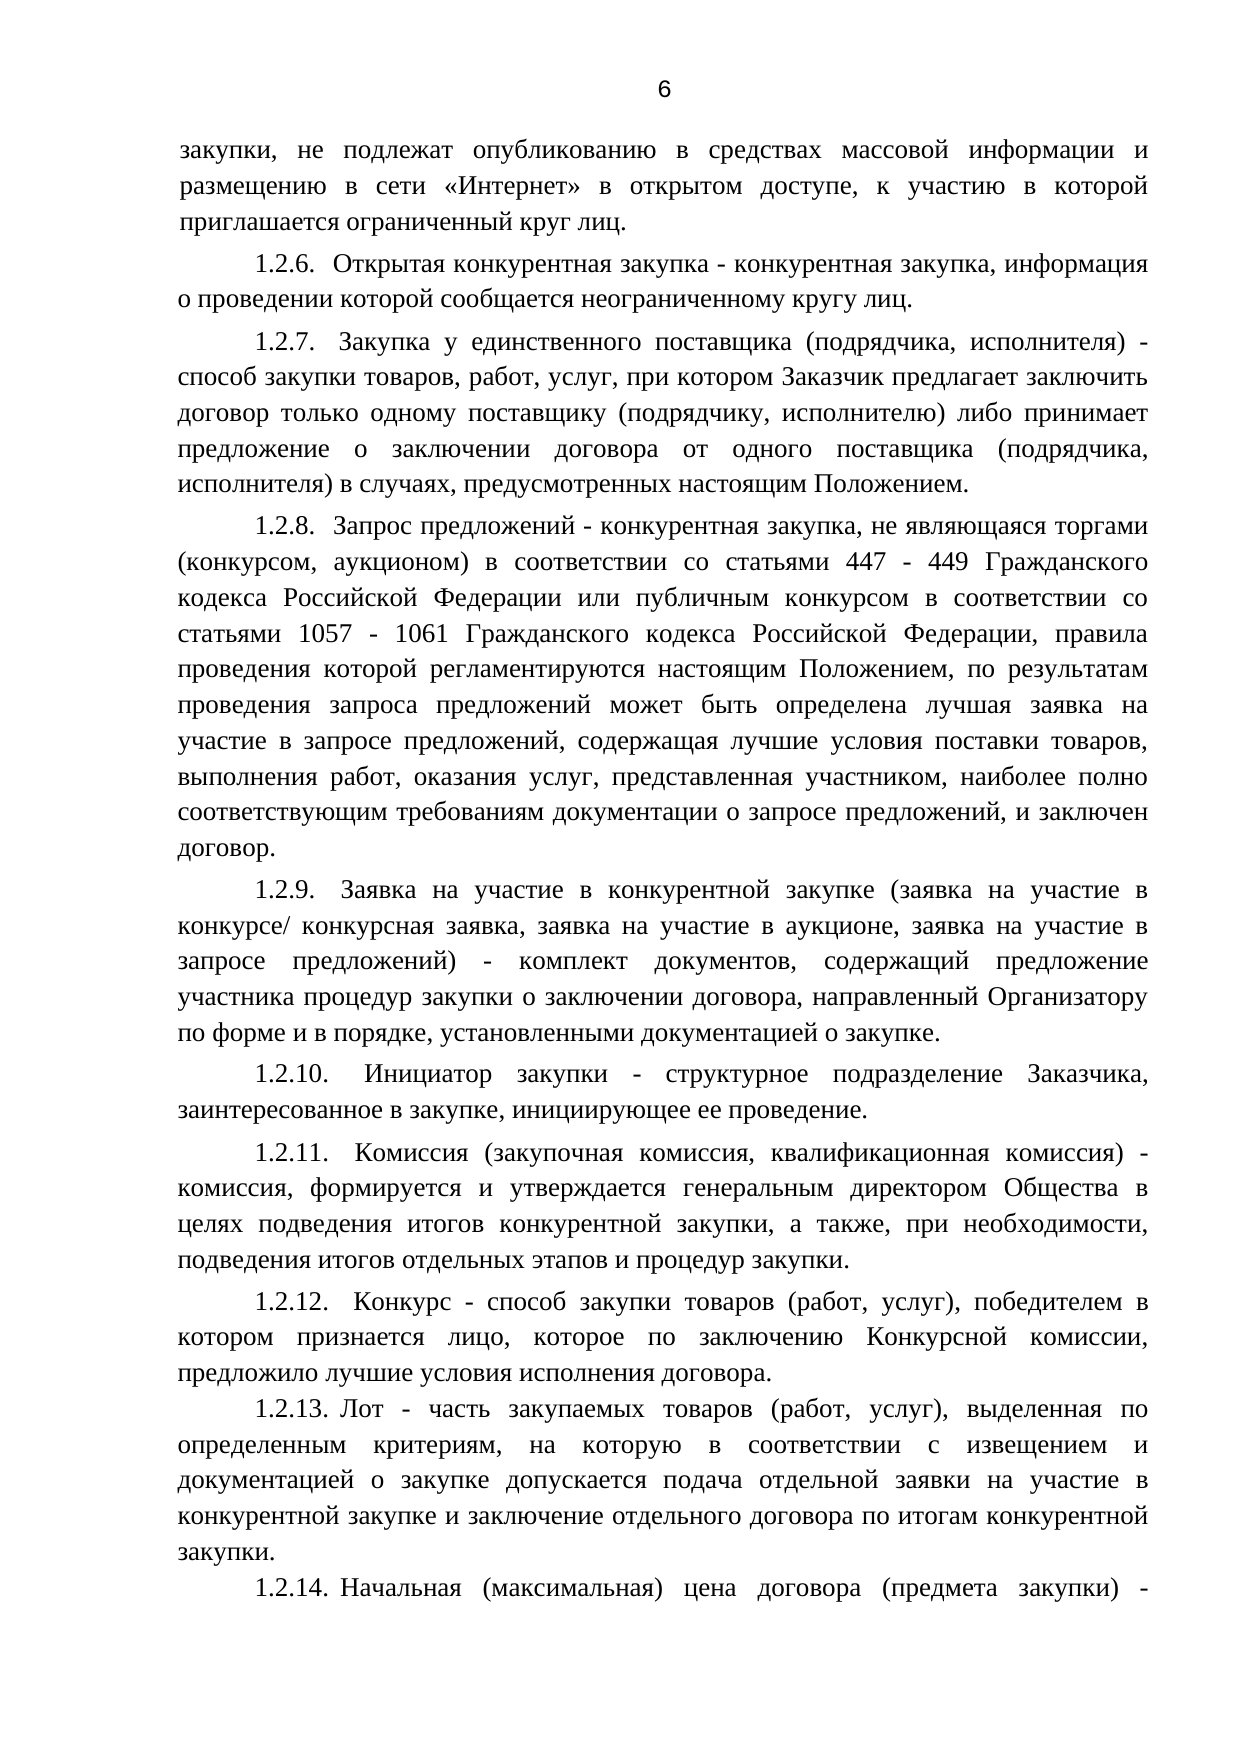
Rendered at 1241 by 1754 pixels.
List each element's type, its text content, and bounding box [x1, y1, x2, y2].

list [179, 1571, 1149, 1602]
list Инициатор закупки - структурное подразделение Заказчика, заинтересованное в закупке, инициирующее ее проведение. [177, 1057, 1149, 1124]
list Лот - часть закупаемых товаров (работ, услуг), выделенная по определенным критериям, на которую в соответствии с извещением и документацией о закупке допускается подача отдельной заявки на участие в конкурентной закупке и заключение отдельного договора по итогам конкурентной закупки. [177, 1392, 1149, 1566]
list Заявка на участие в конкурентной закупке (заявка на участие в конкурсе/ конкурсная заявка, заявка на участие в аукционе, заявка на участие в запросе предложений) - комплект документов, содержащий предложение участника процедур закупки о заключении договора, направленный Организатору по форме и в порядке, установленными документацией о закупке. [177, 873, 1149, 1047]
list Закупка у единственного поставщика (подрядчика, исполнителя) - способ закупки товаров, работ, услуг, при котором Заказчик предлагает заключить договор только одному поставщику (подрядчику, исполнителю) либо принимает предложение о заключении договора от одного поставщика (подрядчика, исполнителя) в случаях, предусмотренных настоящим Положением. [177, 324, 1149, 499]
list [179, 133, 1149, 236]
list Запрос предложений - конкурентная закупка, не являющаяся торгами (конкурсом, аукционом) в соответствии со статьями 447 - 449 Гражданского кодекса Российской Федерации или публичным конкурсом в соответствии со статьями 1057 - 1061 Гражданского кодекса Российской Федерации, правила проведения которой регламентируются настоящим Положением, по результатам проведения запроса предложений может быть определена лучшая заявка на участие в запросе предложений, содержащая лучшие условия поставки товаров, выполнения работ, оказания услуг, представленная участником, наиболее полно соответствующим требованиям документации о запросе предложений, и заключен договор. [177, 509, 1149, 862]
list Открытая конкурентная закупка - конкурентная закупка, информация о проведении которой сообщается неограниченному кругу лиц. [177, 247, 1149, 314]
list Конкурс - способ закупки товаров (работ, услуг), победителем в котором признается лицо, которое по заключению Конкурсной комиссии, предложило лучшие условия исполнения договора. [177, 1285, 1149, 1387]
list Комиссия (закупочная комиссия, квалификационная комиссия) - комиссия, формируется и утверждается генеральным директором Общества в целях подведения итогов конкурентной закупки, а также, при необходимости, подведения итогов отдельных этапов и процедур закупки. [177, 1136, 1149, 1274]
